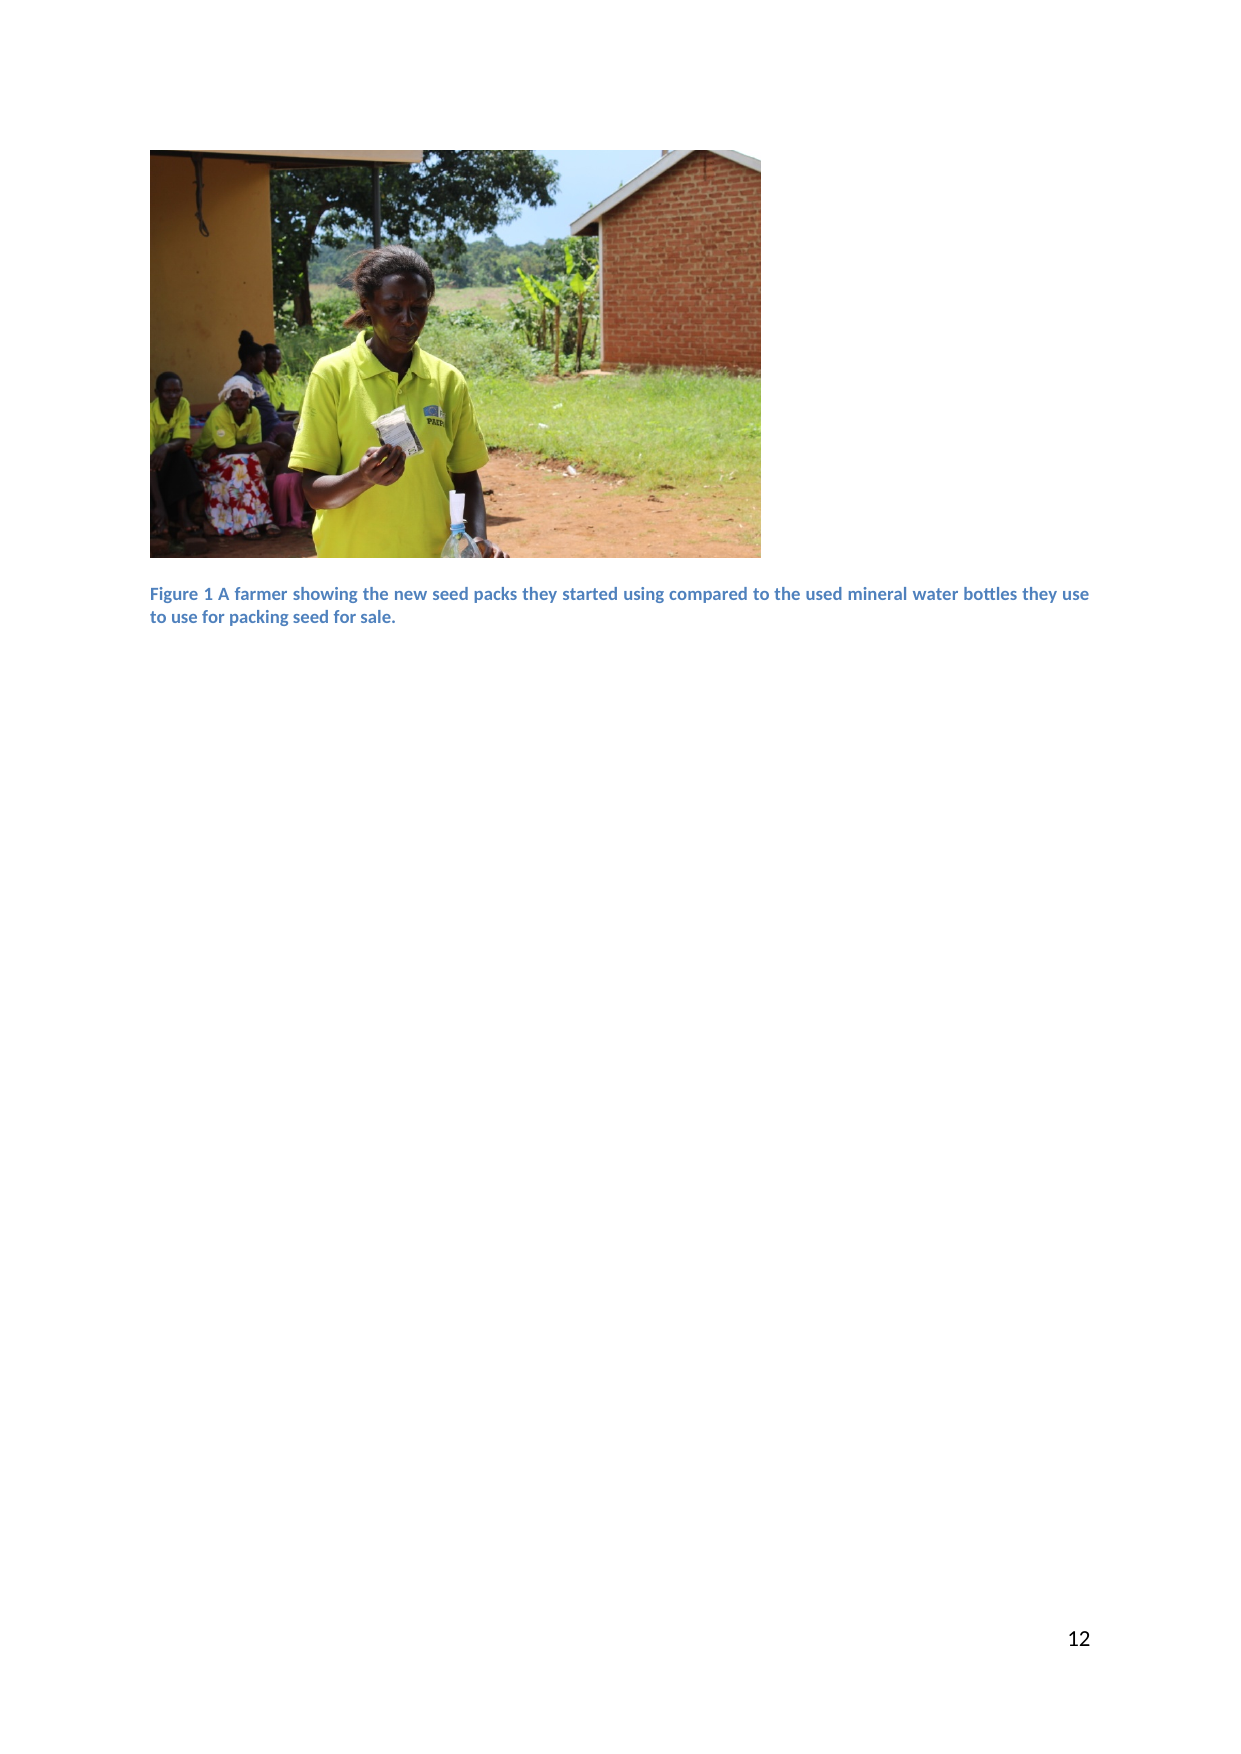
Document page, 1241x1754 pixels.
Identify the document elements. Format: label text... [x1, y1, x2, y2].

picture [150, 150, 761, 558]
text Figure 1 A farmer showing the new seed packs they started using compared to the used mineral water bottles they use to use for packing seed for sale. [150, 582, 1090, 628]
